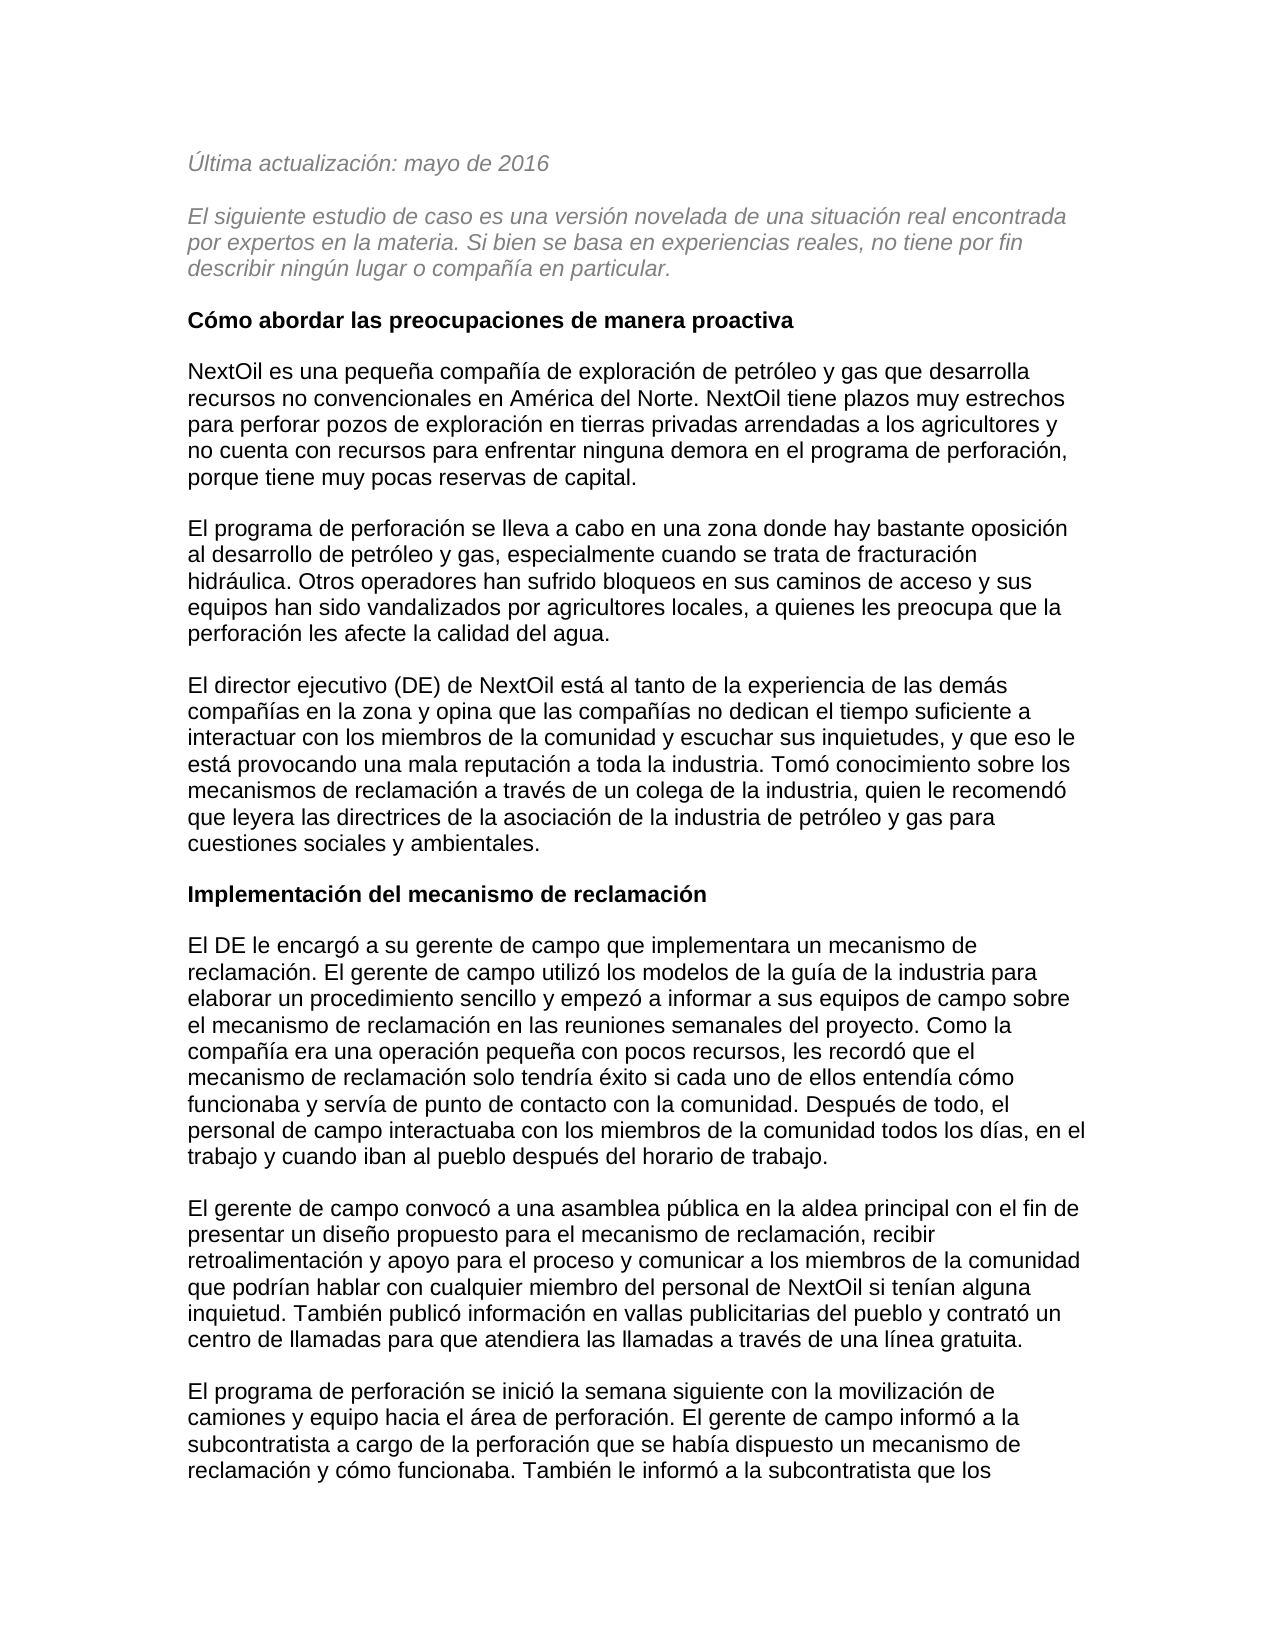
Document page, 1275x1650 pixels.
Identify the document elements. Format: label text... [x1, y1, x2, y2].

text El programa de perforación se lleva a cabo en una zona donde hay bastante oposición al desarrollo de petróleo y gas, especialmente cuando se trata de fracturación hidráulica. Otros operadores han sufrido bloqueos en sus caminos de acceso y sus equipos han sido vandalizados por agricultores locales, a quienes les preocupa que la perforación les afecte la calidad del agua. [187, 515, 1087, 647]
text NextOil es una pequeña compañía de exploración de petróleo y gas que desarrolla recursos no convencionales en América del Norte. NextOil tiene plazos muy estrechos para perforar pozos de exploración en tierras privadas arrendadas a los agricultores y no cuenta con recursos para enfrentar ninguna demora en el programa de perforación, porque tiene muy pocas reservas de capital. [187, 358, 1087, 490]
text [187, 1378, 1087, 1483]
text El siguiente estudio de caso es una versión novelada de una situación real encontrada por expertos en la materia. Si bien se basa en experiencias reales, no tiene por fin describir ningún lugar o compañía en particular. [187, 203, 1087, 282]
text Cómo abordar las preocupaciones de manera proactiva [187, 307, 1087, 333]
text El gerente de campo convocó a una asamblea pública en la aldea principal con el fin de presentar un diseño propuesto para el mecanismo de reclamación, recibir retroalimentación y apoyo para el proceso y comunicar a los miembros de la comunidad que podrían hablar con cualquier miembro del personal de NextOil si tenían alguna inquietud. También publicó información en vallas publicitarias del pueblo y contrató un centro de llamadas para que atendiera las llamadas a través de una línea gratuita. [187, 1195, 1087, 1353]
text El DE le encargó a su gerente de campo que implementara un mecanismo de reclamación. El gerente de campo utilizó los modelos de la guía de la industria para elaborar un procedimiento sencillo y empezó a informar a sus equipos de campo sobre el mecanismo de reclamación en las reuniones semanales del proyecto. Como la compañía era una operación pequeña con pocos recursos, les recordó que el mecanismo de reclamación solo tendría éxito si cada uno de ellos entendía cómo funcionaba y servía de punto de contacto con la comunidad. Después de todo, el personal de campo interactuaba con los miembros de la comunidad todos los días, en el trabajo y cuando iban al pueblo después del horario de trabajo. [187, 932, 1087, 1170]
text Última actualización: mayo de 2016 [187, 150, 1087, 176]
text El director ejecutivo (DE) de NextOil está al tanto de la experiencia de las demás compañías en la zona y opina que las compañías no dedican el tiempo suficiente a interactuar con los miembros de la comunidad y escuchar sus inquietudes, y que eso le está provocando una mala reputación a toda la industria. Tomó conocimiento sobre los mecanismos de reclamación a través de un colega de la industria, quien le recomendó que leyera las directrices de la asociación de la industria de petróleo y gas para cuestiones sociales y ambientales. [187, 672, 1087, 856]
text Implementación del mecanismo de reclamación [187, 881, 1087, 907]
